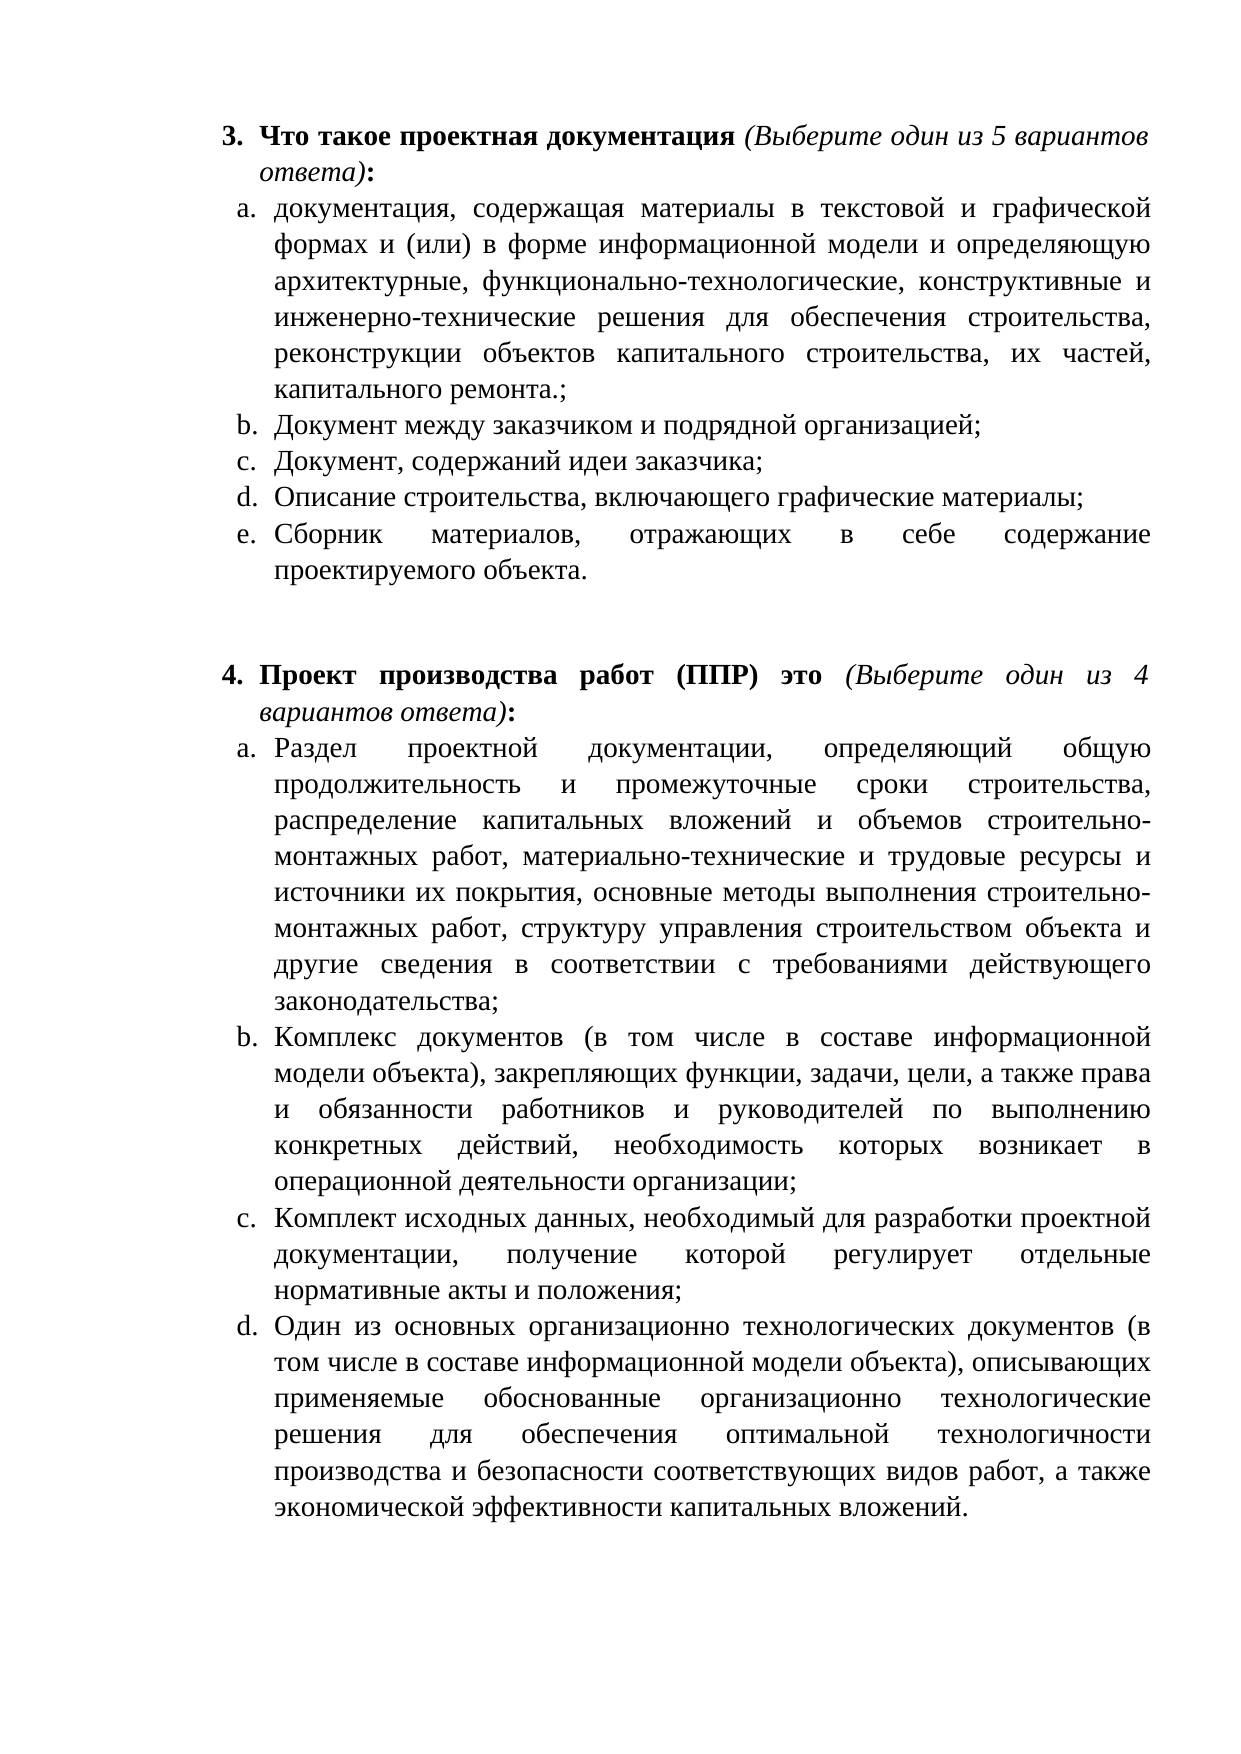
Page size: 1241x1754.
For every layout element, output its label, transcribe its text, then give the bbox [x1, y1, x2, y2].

list Комплект исходных данных, необходимый для разработки проектной документации, получение которой регулирует отдельные нормативные акты и положения; [236, 1200, 1152, 1306]
list Документ между заказчиком и подрядной организацией; [236, 407, 1152, 441]
list Документ, содержаний идеи заказчика; [236, 443, 1152, 477]
list Сборник материалов, отражающих в себе содержание проектируемого объекта. [236, 516, 1152, 585]
list документация, содержащая материалы в текстовой и графической формах и (или) в форме информационной модели и определяющую архитектурные, функционально-технологические, конструктивные и инженерно-технические решения для обеспечения строительства, реконструкции объектов капитального строительства, их частей, капитального ремонта.; [236, 190, 1152, 405]
list Один из основных организационно технологических документов (в том числе в составе информационной модели объекта), описывающих применяемые обоснованные организационно технологические решения для обеспечения оптимальной технологичности производства и безопасности соответствующих видов работ, а также экономической эффективности капитальных вложений. [236, 1308, 1152, 1522]
list Раздел проектной документации, определяющий общую продолжительность и промежуточные сроки строительства, распределение капитальных вложений и объемов строительно-монтажных работ, материально-технические и трудовые ресурсы и источники их покрытия, основные методы выполнения строительно-монтажных работ, структуру управления строительством объекта и другие сведения в соответствии с требованиями действующего законодательства; [236, 730, 1152, 1016]
list Что такое проектная документация (Выберите один из 5 вариантов ответа): [222, 118, 1152, 188]
list Комплекс документов (в том числе в составе информационной модели объекта), закрепляющих функции, задачи, цели, а также права и обязанности работников и руководителей по выполнению конкретных действий, необходимость которых возникает в операционной деятельности организации; [236, 1019, 1152, 1197]
list Описание строительства, включающего графические материалы; [236, 479, 1152, 513]
list Проект производства работ (ППР) это (Выберите один из 4 вариантов ответа): [222, 657, 1152, 727]
